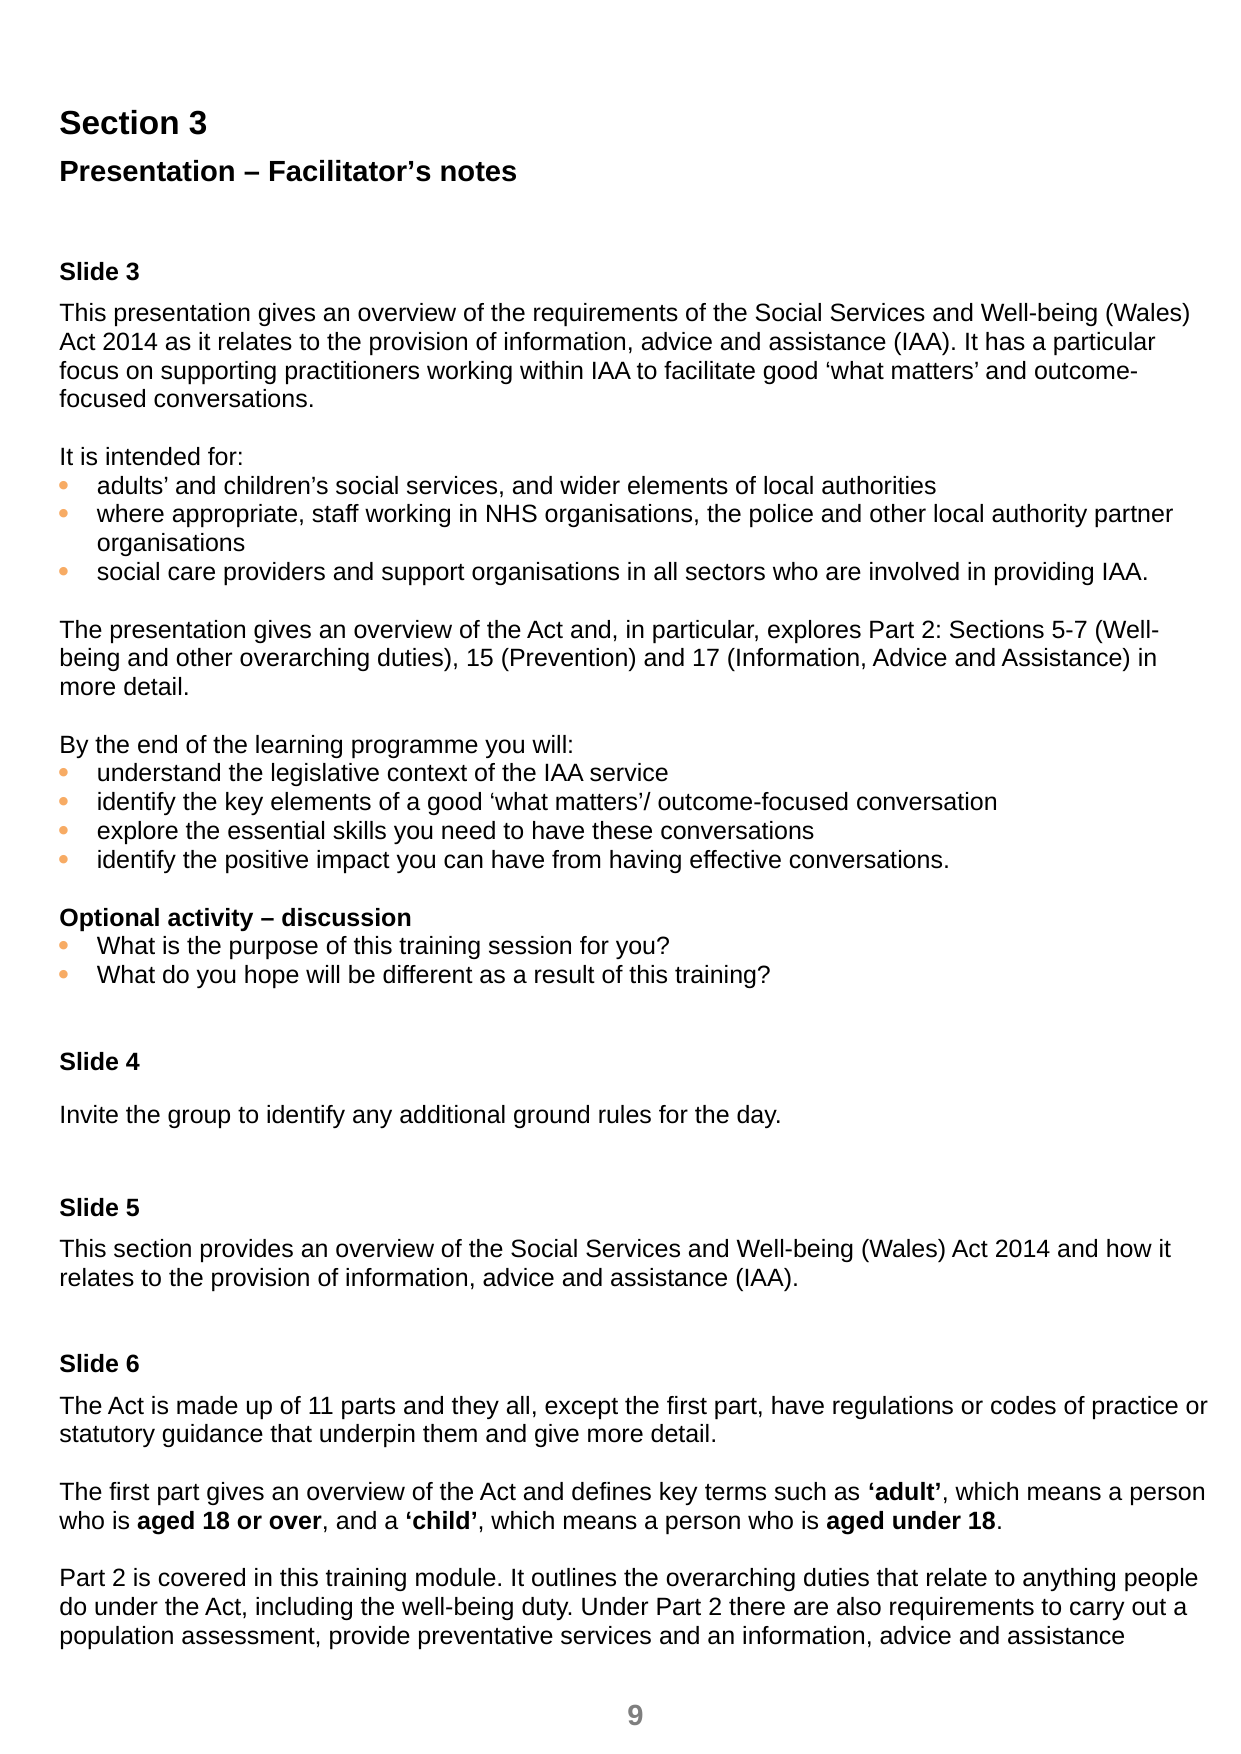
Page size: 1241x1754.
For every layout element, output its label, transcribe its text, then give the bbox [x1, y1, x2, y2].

list understand the legislative context of the IAA service [59, 758, 1211, 787]
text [59, 1563, 1211, 1649]
list What do you hope will be different as a result of this training? [59, 960, 1211, 989]
text Invite the group to identify any additional ground rules for the day. [59, 1100, 1211, 1129]
subtitle Slide 5 [59, 1193, 1213, 1222]
text By the end of the learning programme you will: [59, 730, 1211, 758]
text The Act is made up of 11 parts and they all, except the first part, have regulations or codes of practice or statutory guidance that underpin them and give more detail. [59, 1391, 1211, 1448]
subtitle Slide 3 [59, 257, 1213, 286]
text Optional activity – discussion [59, 903, 1211, 931]
text This presentation gives an overview of the requirements of the Social Services and Well-being (Wales) Act 2014 as it relates to the provision of information, advice and assistance (IAA). It has a particular focus on supporting practitioners working within IAA to facilitate good ‘what matters’ and outcome-focused conversations. [59, 298, 1211, 413]
subtitle Slide 6 [59, 1349, 1213, 1378]
list What is the purpose of this training session for you? [59, 931, 1211, 960]
list adults’ and children’s social services, and wider elements of local authorities [59, 471, 1211, 499]
list explore the essential skills you need to have these conversations [59, 816, 1211, 845]
text The presentation gives an overview of the Act and, in particular, explores Part 2: Sections 5-7 (Well-being and other overarching duties), 15 (Prevention) and 17 (Information, Advice and Assistance) in more detail. [59, 615, 1211, 701]
list identify the positive impact you can have from having effective conversations. [59, 845, 1211, 874]
text This section provides an overview of the Social Services and Well-being (Wales) Act 2014 and how it relates to the provision of information, advice and assistance (IAA). [59, 1234, 1211, 1292]
subtitle Presentation – Facilitator’s notes [59, 154, 931, 188]
subtitle Section 3 [59, 103, 1213, 142]
list where appropriate, staff working in NHS organisations, the police and other local authority partner organisations [59, 499, 1211, 557]
text Slide 4 [59, 1047, 1211, 1075]
list social care providers and support organisations in all sectors who are involved in providing IAA. [59, 557, 1211, 586]
text The first part gives an overview of the Act and defines key terms such as ‘adult’, which means a person who is aged 18 or over, and a ‘child’, which means a person who is aged under 18. [59, 1477, 1211, 1534]
list identify the key elements of a good ‘what matters’/ outcome-focused conversation [59, 787, 1211, 816]
text It is intended for: [59, 442, 1211, 471]
